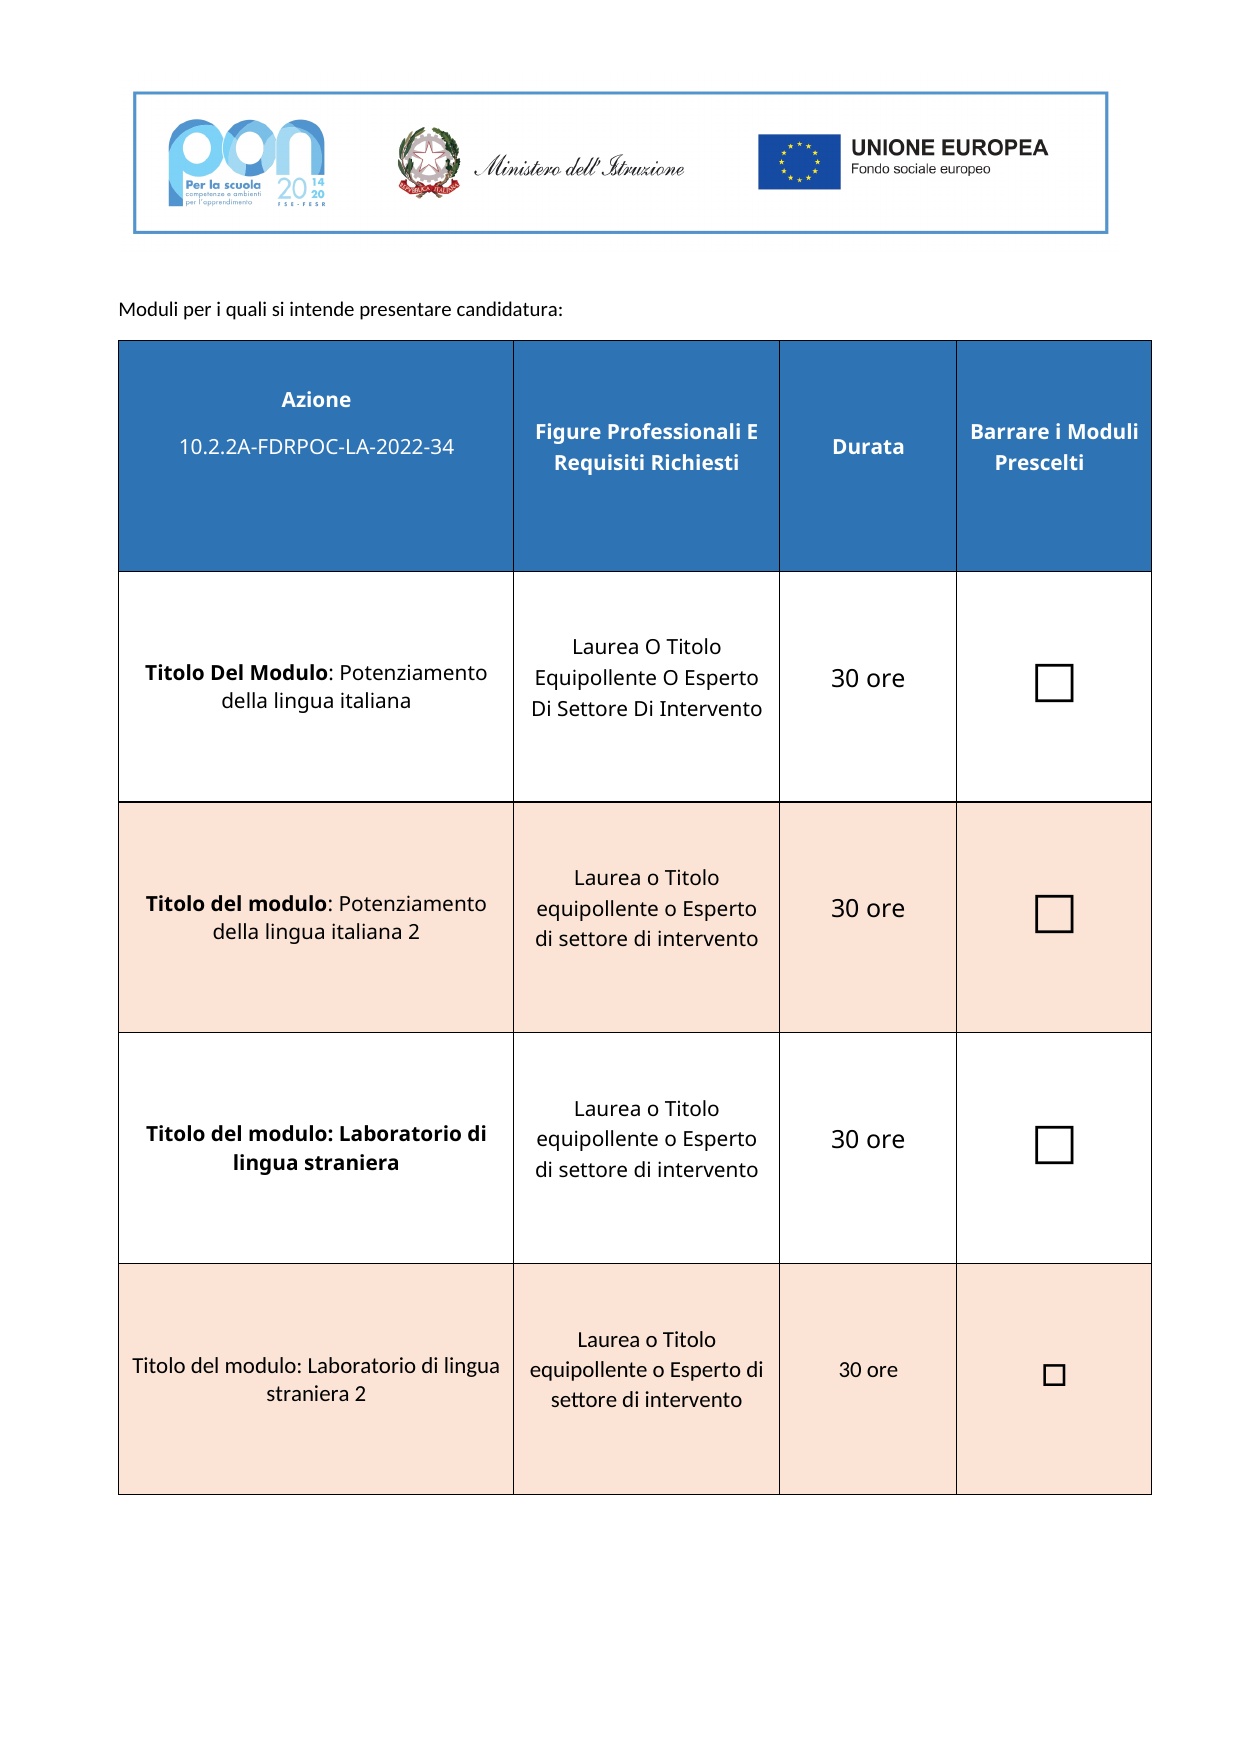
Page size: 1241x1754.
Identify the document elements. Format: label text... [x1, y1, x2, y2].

table_header Azione 10.2.2A-FDRPOC-LA-2022-34 [119, 341, 513, 571]
table_header Barrare i Moduli Prescelti [957, 341, 1151, 571]
table_cell Laurea O Titolo Equipollente O Esperto Di Settore Di Intervento [514, 572, 779, 801]
table_cell □ [957, 1264, 1151, 1494]
table_cell Titolo del modulo: Potenziamento della lingua italiana 2 [119, 803, 513, 1032]
table_cell Titolo del modulo: Laboratorio di lingua straniera [119, 1033, 513, 1263]
table_cell Laurea o Titolo equipollente o Esperto di settore di intervento [514, 1033, 779, 1263]
picture [118, 73, 1123, 252]
table_cell 30 ore [780, 572, 956, 801]
table_cell □ [957, 572, 1151, 801]
table_cell 30 ore [780, 1264, 956, 1494]
table_cell □ [957, 803, 1151, 1032]
table_cell □ [957, 1033, 1151, 1263]
table_cell Laurea o Titolo equipollente o Esperto di settore di intervento [514, 803, 779, 1032]
table_header Durata [780, 341, 956, 571]
table_cell Titolo del modulo: Laboratorio di lingua straniera 2 [119, 1264, 513, 1494]
text Moduli per i quali si intende presentare candidatura: [118, 296, 1122, 321]
table_cell Titolo Del Modulo: Potenziamento della lingua italiana [119, 572, 513, 801]
table_header Figure Professionali E Requisiti Richiesti [514, 341, 779, 571]
table_cell 30 ore [780, 803, 956, 1032]
table_cell Laurea o Titolo equipollente o Esperto di settore di intervento [514, 1264, 779, 1494]
table_cell 30 ore [780, 1033, 956, 1263]
